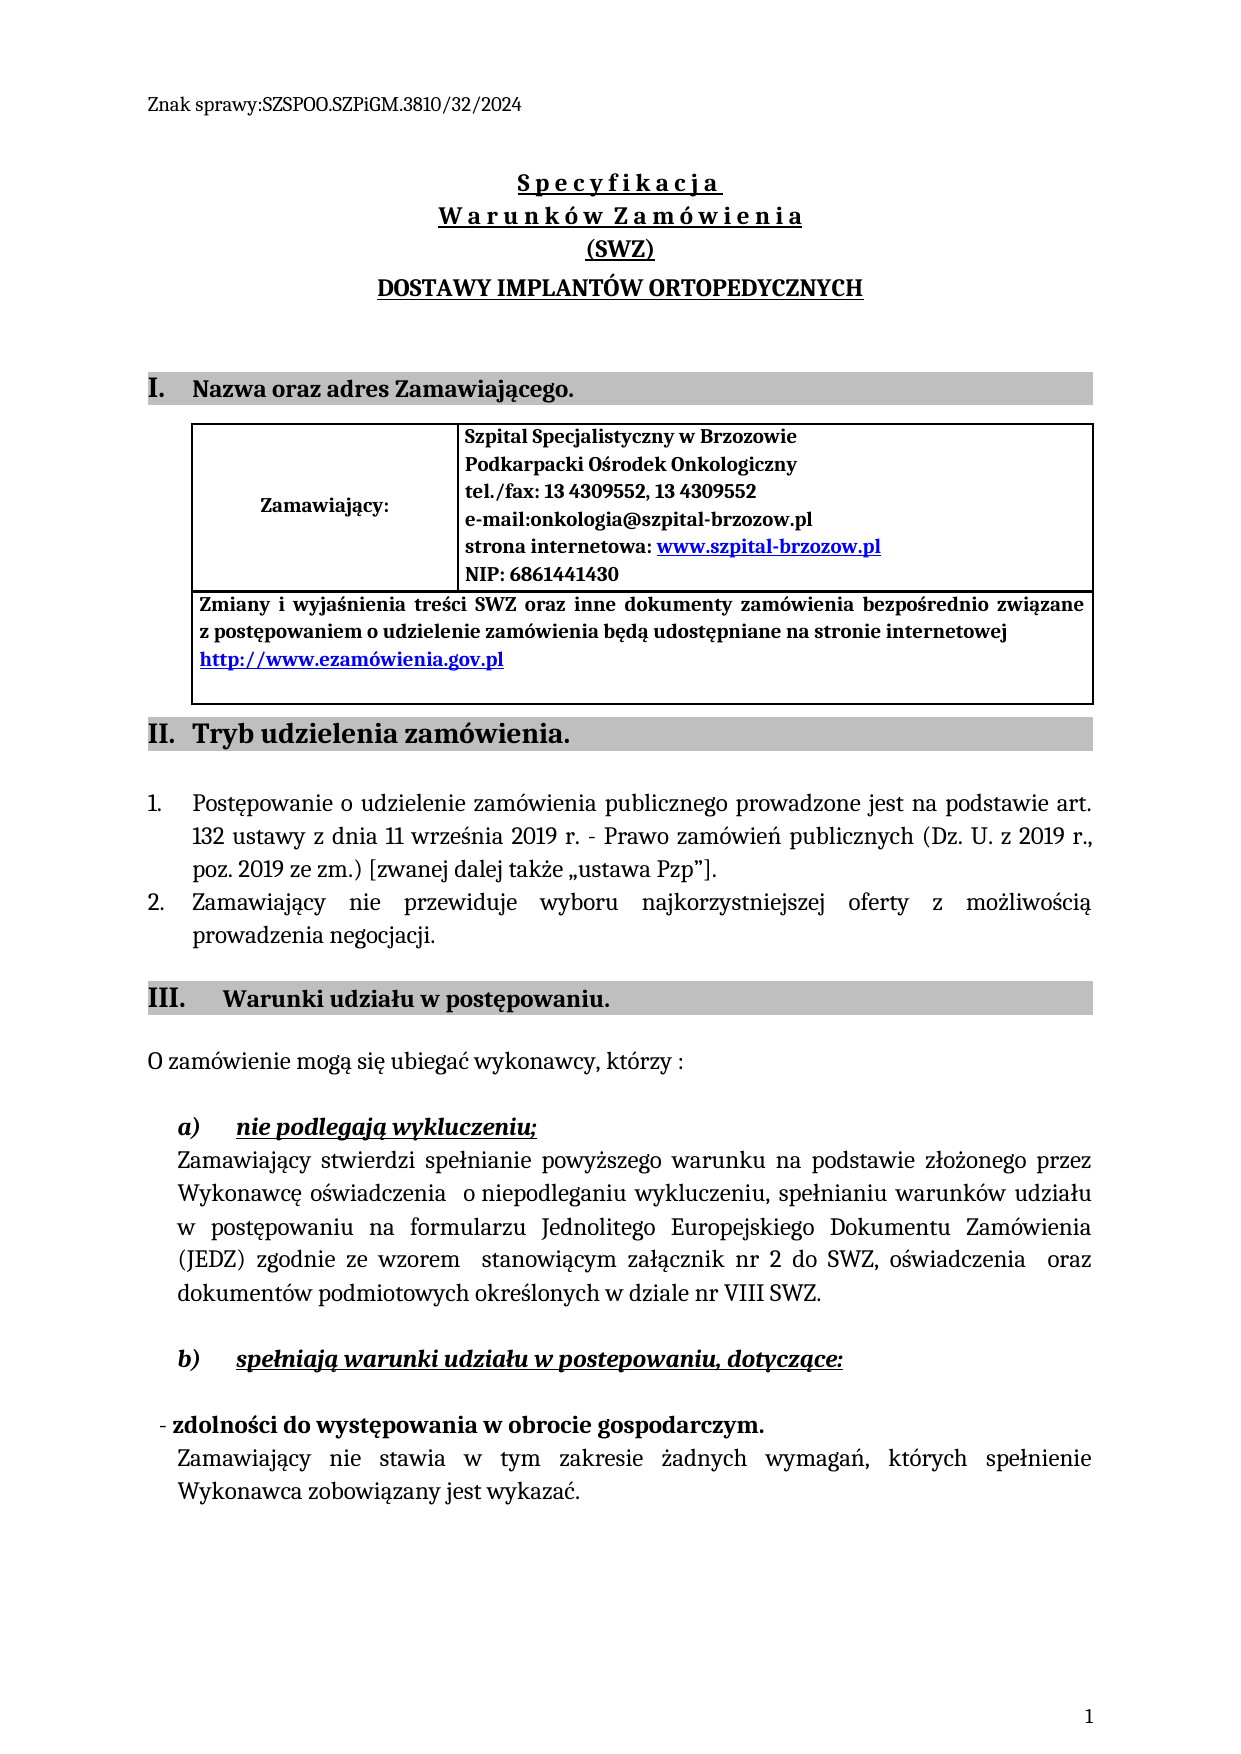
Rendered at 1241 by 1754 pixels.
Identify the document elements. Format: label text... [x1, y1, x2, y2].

list Postępowanie o udzielenie zamówienia publicznego prowadzone jest na podstawie art. 132 ustawy z dnia 11 września 2019 r. - Prawo zamówień publicznych (Dz. U. z 2019 r., poz. 2019 ze zm.) [zwanej dalej także „ustawa Pzp”]. [148, 789, 1093, 883]
text O zamówienie mogą się ubiegać wykonawcy, którzy : [148, 1047, 1093, 1076]
text - zdolności do występowania w obrocie gospodarczym. [148, 1411, 1093, 1439]
subtitle Tryb udzielenia zamówienia. [148, 717, 1093, 751]
table_header Szpital Specjalistyczny w Brzozowie Podkarpacki Ośrodek Onkologiczny tel./fax: 13 4309552, 13 4309552 e-mail:onkologia@szpital-brzozow.pl strona internetowa: www.szpital-brzozow.pl NIP: 6861441430 [459, 425, 1092, 590]
table_cell Zmiany i wyjaśnienia treści SWZ oraz inne dokumenty zamówienia bezpośrednio związane z postępowaniem o udzielenie zamówienia będą udostępniane na stronie internetowej http://www.ezamówienia.gov.pl [193, 593, 1092, 702]
list nie podlegają wykluczeniu; [177, 1113, 1093, 1142]
title S p e c y f i k a c j a W a r u n k ó w Z a m ó w i e n i a (SWZ) [148, 169, 1093, 264]
text Zamawiający stwierdzi spełnianie powyższego warunku na podstawie złożonego przez Wykonawcę oświadczenia o niepodleganiu wykluczeniu, spełnianiu warunków udziału w postępowaniu na formularzu Jednolitego Europejskiego Dokumentu Zamówienia (JEDZ) zgodnie ze wzorem stanowiącym załącznik nr 2 do SWZ, oświadczenia oraz dokumentów podmiotowych określonych w dziale nr VIII SWZ. [177, 1146, 1093, 1307]
list Warunki udziału w postępowaniu. [148, 981, 1093, 1015]
table_header Zamawiający: [193, 425, 457, 590]
text Zamawiający nie stawia w tym zakresie żadnych wymagań, których spełnienie Wykonawca zobowiązany jest wykazać. [177, 1443, 1093, 1505]
list spełniają warunki udziału w postepowaniu, dotyczące: [177, 1344, 1093, 1373]
title DOSTAWY IMPLANTÓW ORTOPEDYCZNYCH [148, 274, 1093, 303]
subtitle Nazwa oraz adres Zamawiającego. [148, 372, 1093, 405]
list Zamawiający nie przewiduje wyboru najkorzystniejszej oferty z możliwością prowadzenia negocjacji. [148, 888, 1093, 949]
